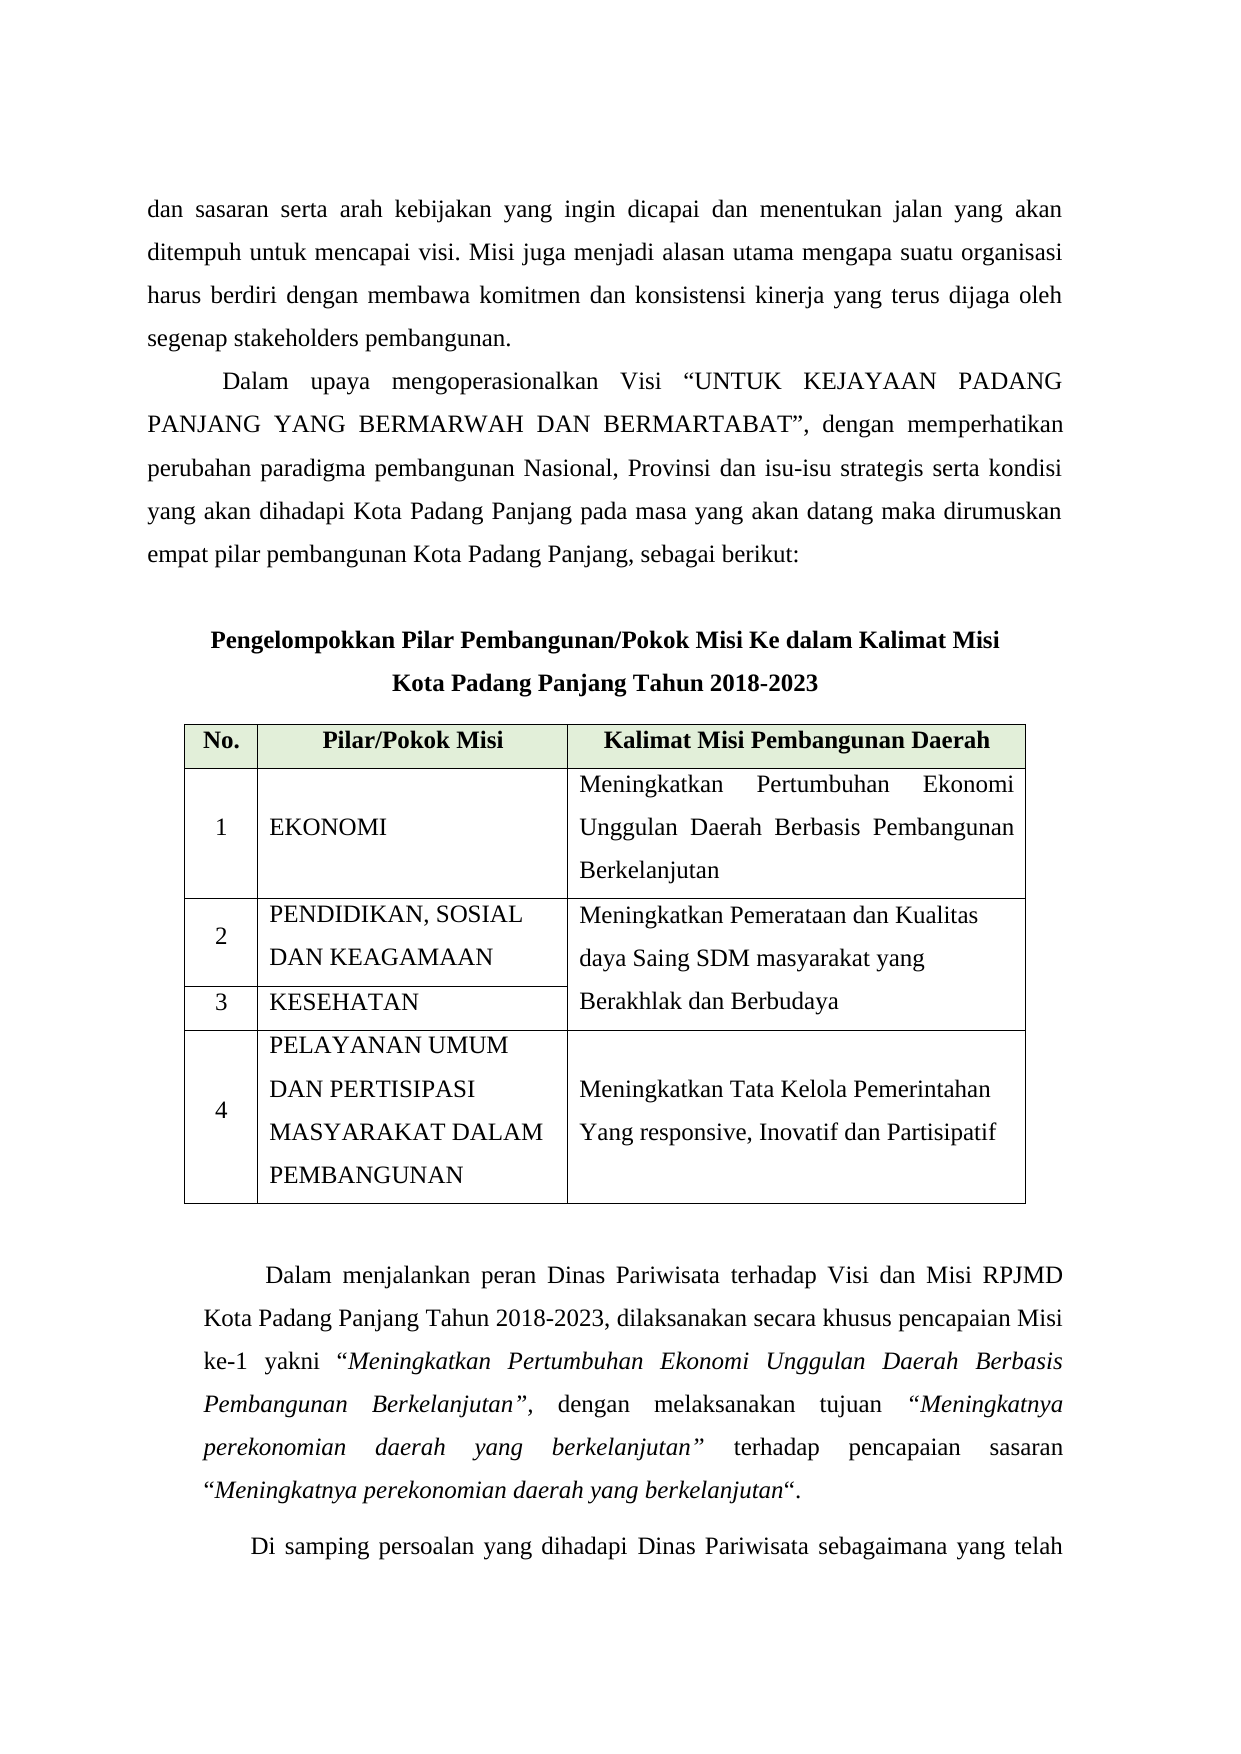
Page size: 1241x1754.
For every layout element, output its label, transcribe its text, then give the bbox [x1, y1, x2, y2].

table_cell Meningkatkan Pertumbuhan Ekonomi Unggulan Daerah Berbasis Pembangunan Berkelanjutan [568, 769, 1025, 898]
text Kota Padang Panjang Tahun 2018-2023 [147, 668, 1063, 697]
table_cell KESEHATAN [258, 987, 567, 1029]
table_cell 4 [185, 1031, 257, 1203]
text Pengelompokkan Pilar Pembangunan/Pokok Misi Ke dalam Kalimat Misi [147, 625, 1063, 654]
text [191, 1531, 1063, 1560]
table_cell 2 [185, 899, 257, 986]
table_header Pilar/Pokok Misi [258, 725, 567, 768]
table_cell Meningkatkan Tata Kelola Pemerintahan Yang responsive, Inovatif dan Partisipatif [568, 1031, 1025, 1203]
table_cell 1 [185, 769, 257, 898]
table_cell PELAYANAN UMUM DAN PERTISIPASI MASYARAKAT DALAM PEMBANGUNAN [258, 1031, 567, 1203]
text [147, 194, 1063, 352]
table_cell EKONOMI [258, 769, 567, 898]
table_cell PENDIDIKAN, SOSIAL DAN KEAGAMAAN [258, 899, 567, 986]
table_cell Meningkatkan Pemerataan dan Kualitas daya Saing SDM masyarakat yang Berakhlak dan Berbudaya [568, 899, 1025, 1029]
table_header Kalimat Misi Pembangunan Daerah [568, 725, 1025, 768]
text Dalam menjalankan peran Dinas Pariwisata terhadap Visi dan Misi RPJMD Kota Padang Panjang Tahun 2018-2023, dilaksanakan secara khusus pencapaian Misi ke-1 yakni “Meningkatkan Pertumbuhan Ekonomi Unggulan Daerah Berbasis Pembangunan Berkelanjutan”, dengan melaksanakan tujuan “Meningkatnya perekonomian daerah yang berkelanjutan” terhadap pencapaian sasaran “Meningkatnya perekonomian daerah yang berkelanjutan“. [203, 1260, 1063, 1504]
table_cell 3 [185, 987, 257, 1029]
text Dalam upaya mengoperasionalkan Visi “UNTUK KEJAYAAN PADANG PANJANG YANG BERMARWAH DAN BERMARTABAT”, dengan memperhatikan perubahan paradigma pembangunan Nasional, Provinsi dan isu-isu strategis serta kondisi yang akan dihadapi Kota Padang Panjang pada masa yang akan datang maka dirumuskan empat pilar pembangunan Kota Padang Panjang, sebagai berikut: [147, 366, 1063, 568]
table_header No. [185, 725, 257, 768]
